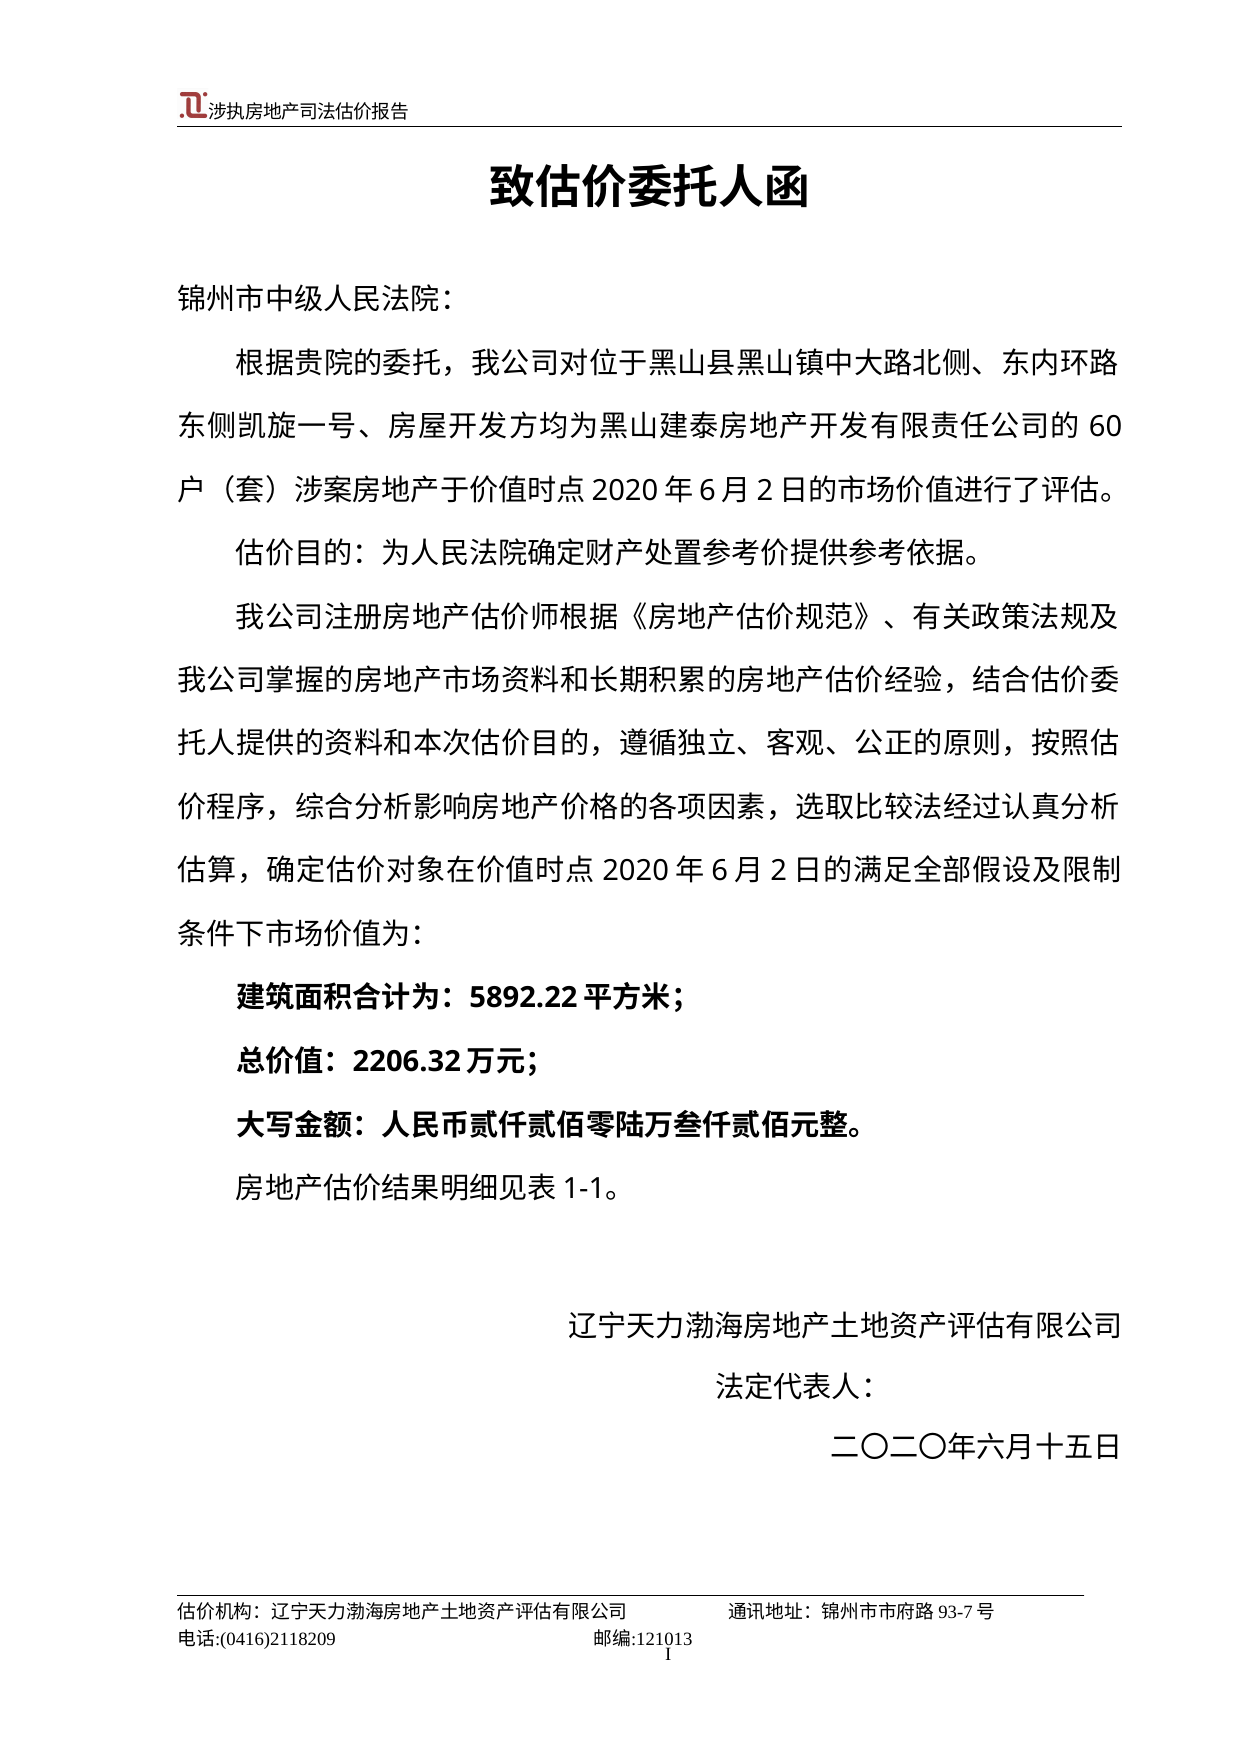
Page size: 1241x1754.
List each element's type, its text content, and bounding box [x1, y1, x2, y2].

text 辽宁天力渤海房地产土地资产评估有限公司 [177, 1288, 1122, 1349]
text 致估价委托人函 [177, 150, 1122, 216]
text 估价目的：为人民法院确定财产处置参考价提供参考依据。 [177, 530, 1122, 572]
picture [177, 88, 209, 119]
text 房地产估价结果明细见表1-1。 [177, 1164, 1122, 1207]
text 二〇二〇年六月十五日 [177, 1409, 1122, 1470]
text 法定代表人： [177, 1349, 1122, 1409]
text 建筑面积合计为：5892.22平方米； [177, 974, 1122, 1016]
text 大写金额：人民币贰仟贰佰零陆万叁仟贰佰元整。 [177, 1101, 1122, 1143]
text 我公司注册房地产估价师根据《房地产估价规范》、有关政策法规及我公司掌握的房地产市场资料和长期积累的房地产估价经验，结合估价委托人提供的资料和本次估价目的，遵循独立、客观、公正的原则，按照估价程序，综合分析影响房地产价格的各项因素，选取比较法经过认真分析估算，确定估价对象在价值时点2020年6月2日的满足全部假设及限制条件下市场价值为： [177, 593, 1122, 953]
text 总价值：2206.32万元； [177, 1037, 1122, 1080]
text 锦州市中级人民法院： [177, 276, 1122, 318]
text 根据贵院的委托，我公司对位于黑山县黑山镇中大路北侧、东内环路东侧凯旋一号、房屋开发方均为黑山建泰房地产开发有限责任公司的60户（套）涉案房地产于价值时点2020年6月2日的市场价值进行了评估。 [177, 339, 1122, 509]
